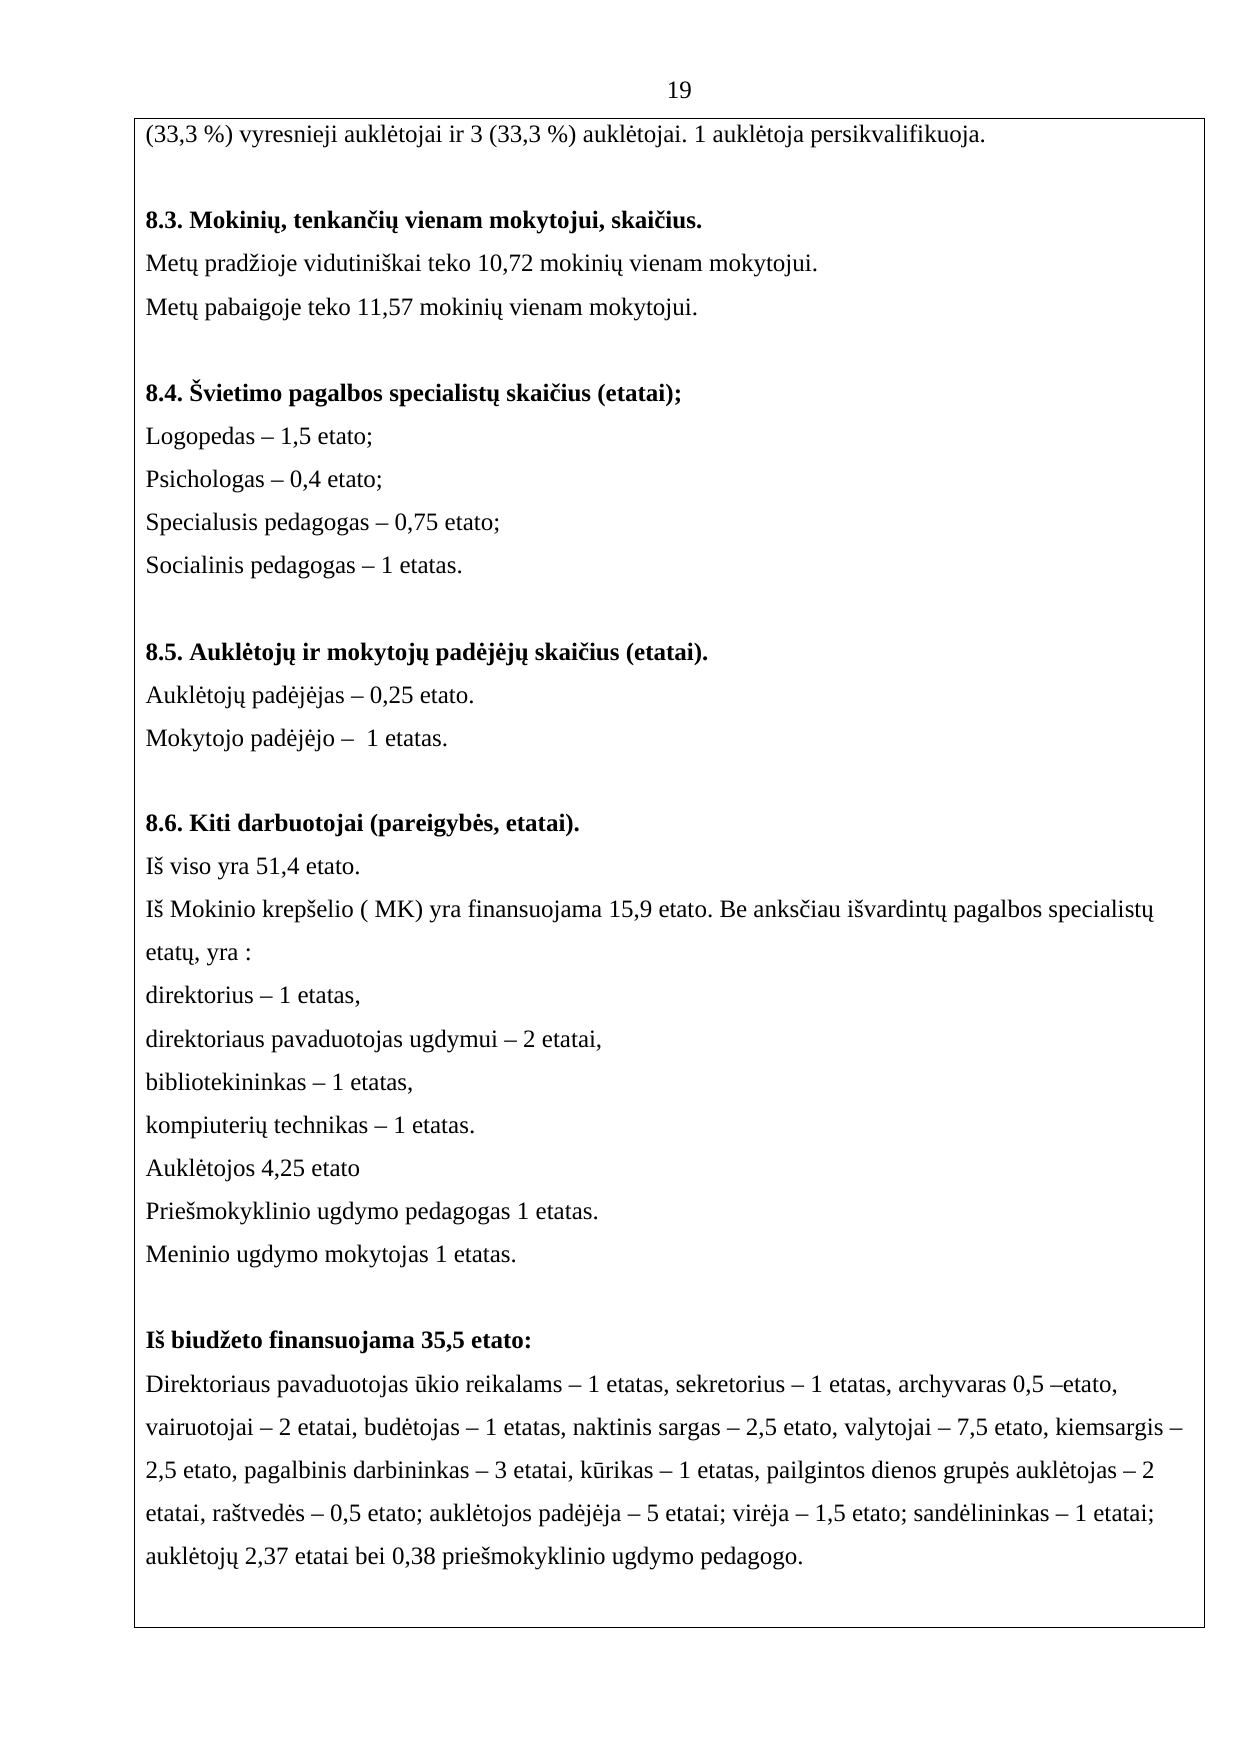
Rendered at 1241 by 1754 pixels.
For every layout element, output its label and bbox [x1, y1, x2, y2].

table_cell [135, 119, 1204, 1627]
